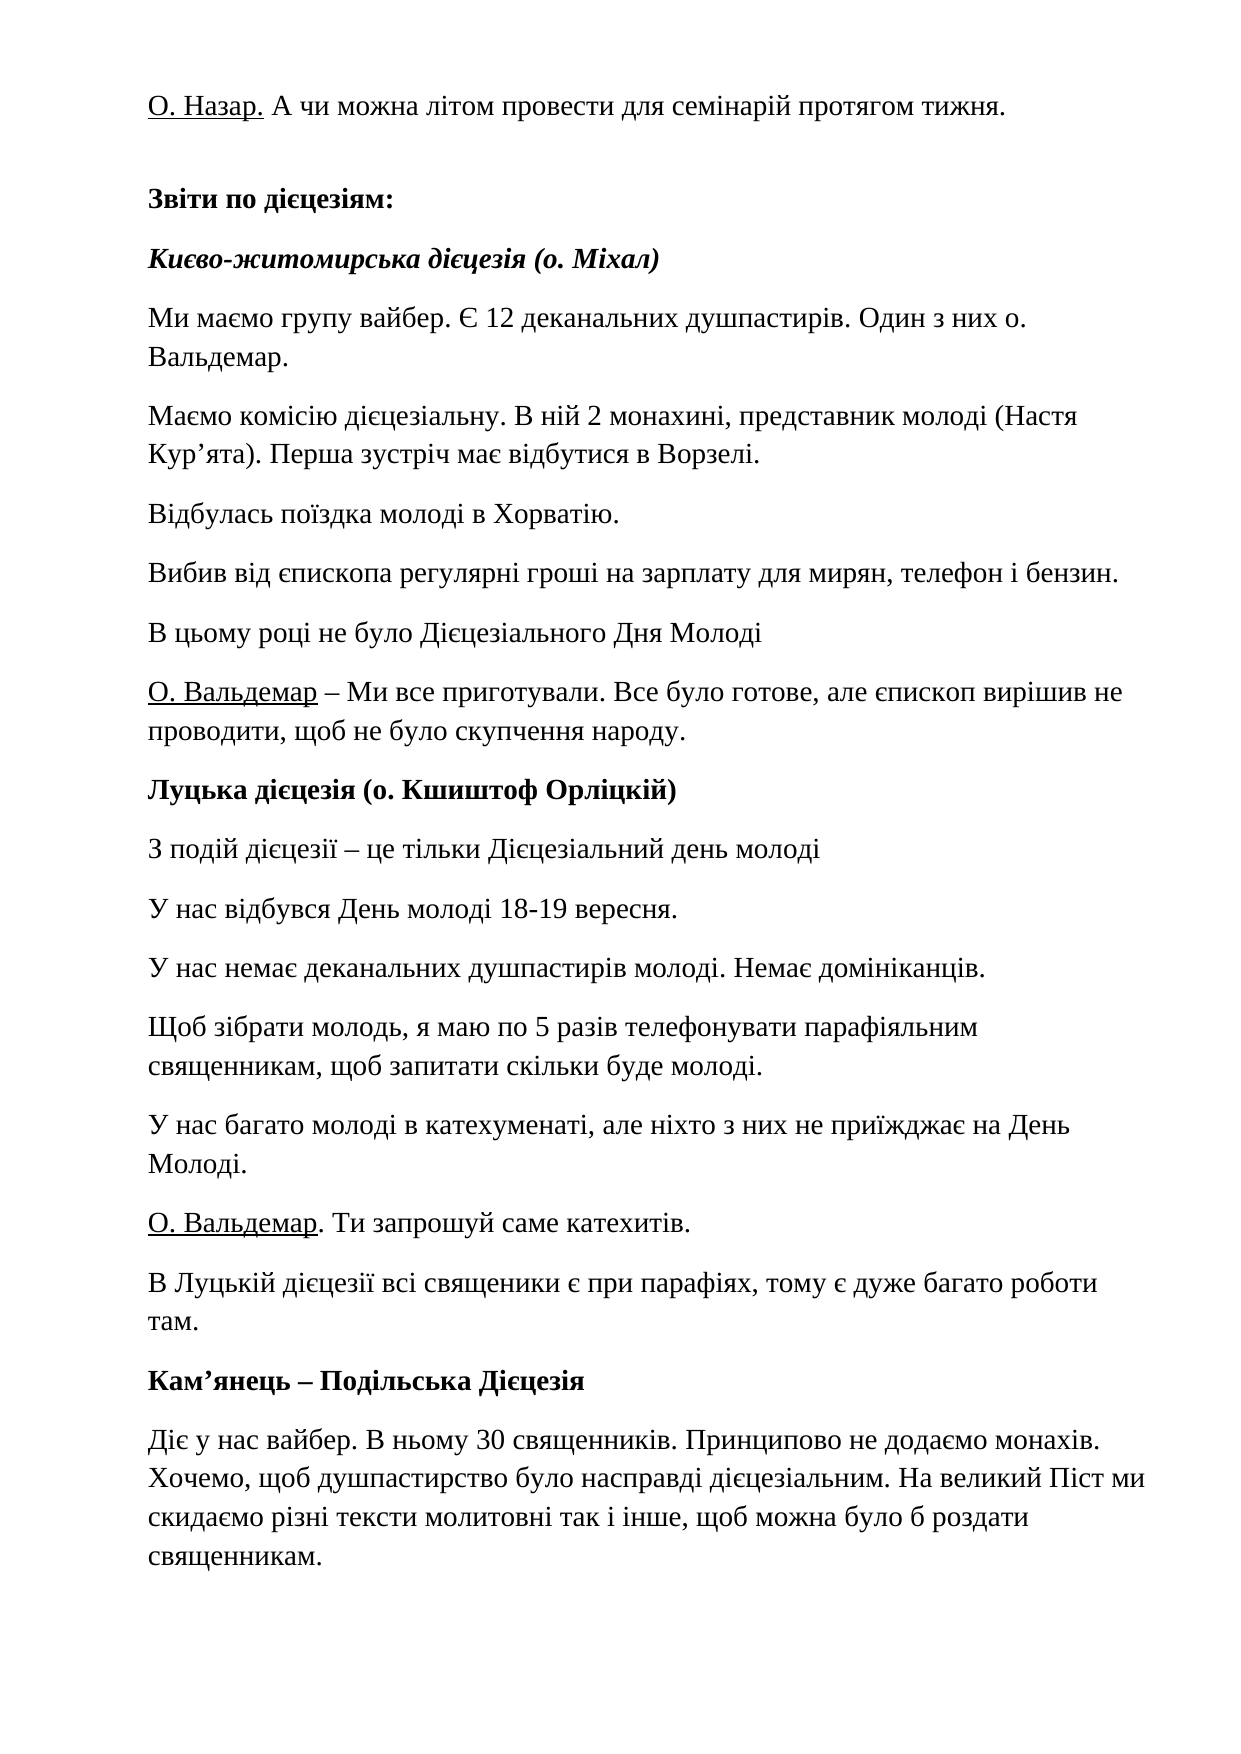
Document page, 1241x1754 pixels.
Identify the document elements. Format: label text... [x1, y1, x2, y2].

text У нас багато молоді в катехуменаті, але ніхто з них не приїжджає на День Молоді. [148, 1107, 1152, 1179]
text У нас відбувся День молоді 18-19 вересня. [148, 891, 1152, 924]
text Звіти по дієцезіям: [148, 181, 1152, 215]
text О. Вальдемар. Ти запрошуй саме катехитів. [148, 1205, 1152, 1239]
text Щоб зібрати молодь, я маю по 5 разів телефонувати парафіяльним священникам, щоб запитати скільки буде молоді. [148, 1009, 1152, 1082]
text О. Назар. А чи можна літом провести для семінарій протягом тижня. [148, 88, 1152, 122]
text Відбулась поїздка молоді в Хорватію. [148, 496, 1152, 529]
text Вибив від єпископа регулярні гроші на зарплату для мирян, телефон і бензин. [148, 555, 1152, 589]
text О. Вальдемар – Ми все приготували. Все було готове, але єпископ вирішив не проводити, щоб не було скупчення народу. [148, 674, 1152, 746]
text Кам’янець – Подільська Дієцезія [148, 1363, 1152, 1396]
text З подій дієцезії – це тільки Дієцезіальний день молоді [148, 831, 1152, 865]
text В Луцькій дієцезії всі священики є при парафіях, тому є дуже багато роботи там. [148, 1265, 1152, 1337]
text У нас немає деканальних душпастирів молоді. Немає домініканців. [148, 950, 1152, 984]
text Маємо комісію дієцезіальну. В ній 2 монахині, представник молоді (Настя Кур’ята). Перша зустріч має відбутися в Ворзелі. [148, 398, 1152, 470]
text Діє у нас вайбер. В ньому 30 священників. Принципово не додаємо монахів. Хочемо, щоб душпастирство було насправді дієцезіальним. На великий Піст ми скидаємо різні тексти молитовні так і інше, щоб можна було б роздати священникам. [148, 1422, 1152, 1571]
text В цьому році не було Дієцезіального Дня Молоді [148, 615, 1152, 648]
text Києво-житомирська дієцезія (о. Міхал) [148, 241, 1152, 274]
text Ми маємо групу вайбер. Є 12 деканальних душпастирів. Один з них о. Вальдемар. [148, 300, 1152, 372]
text Луцька дієцезія (о. Кшиштоф Орліцкій) [148, 772, 1152, 806]
